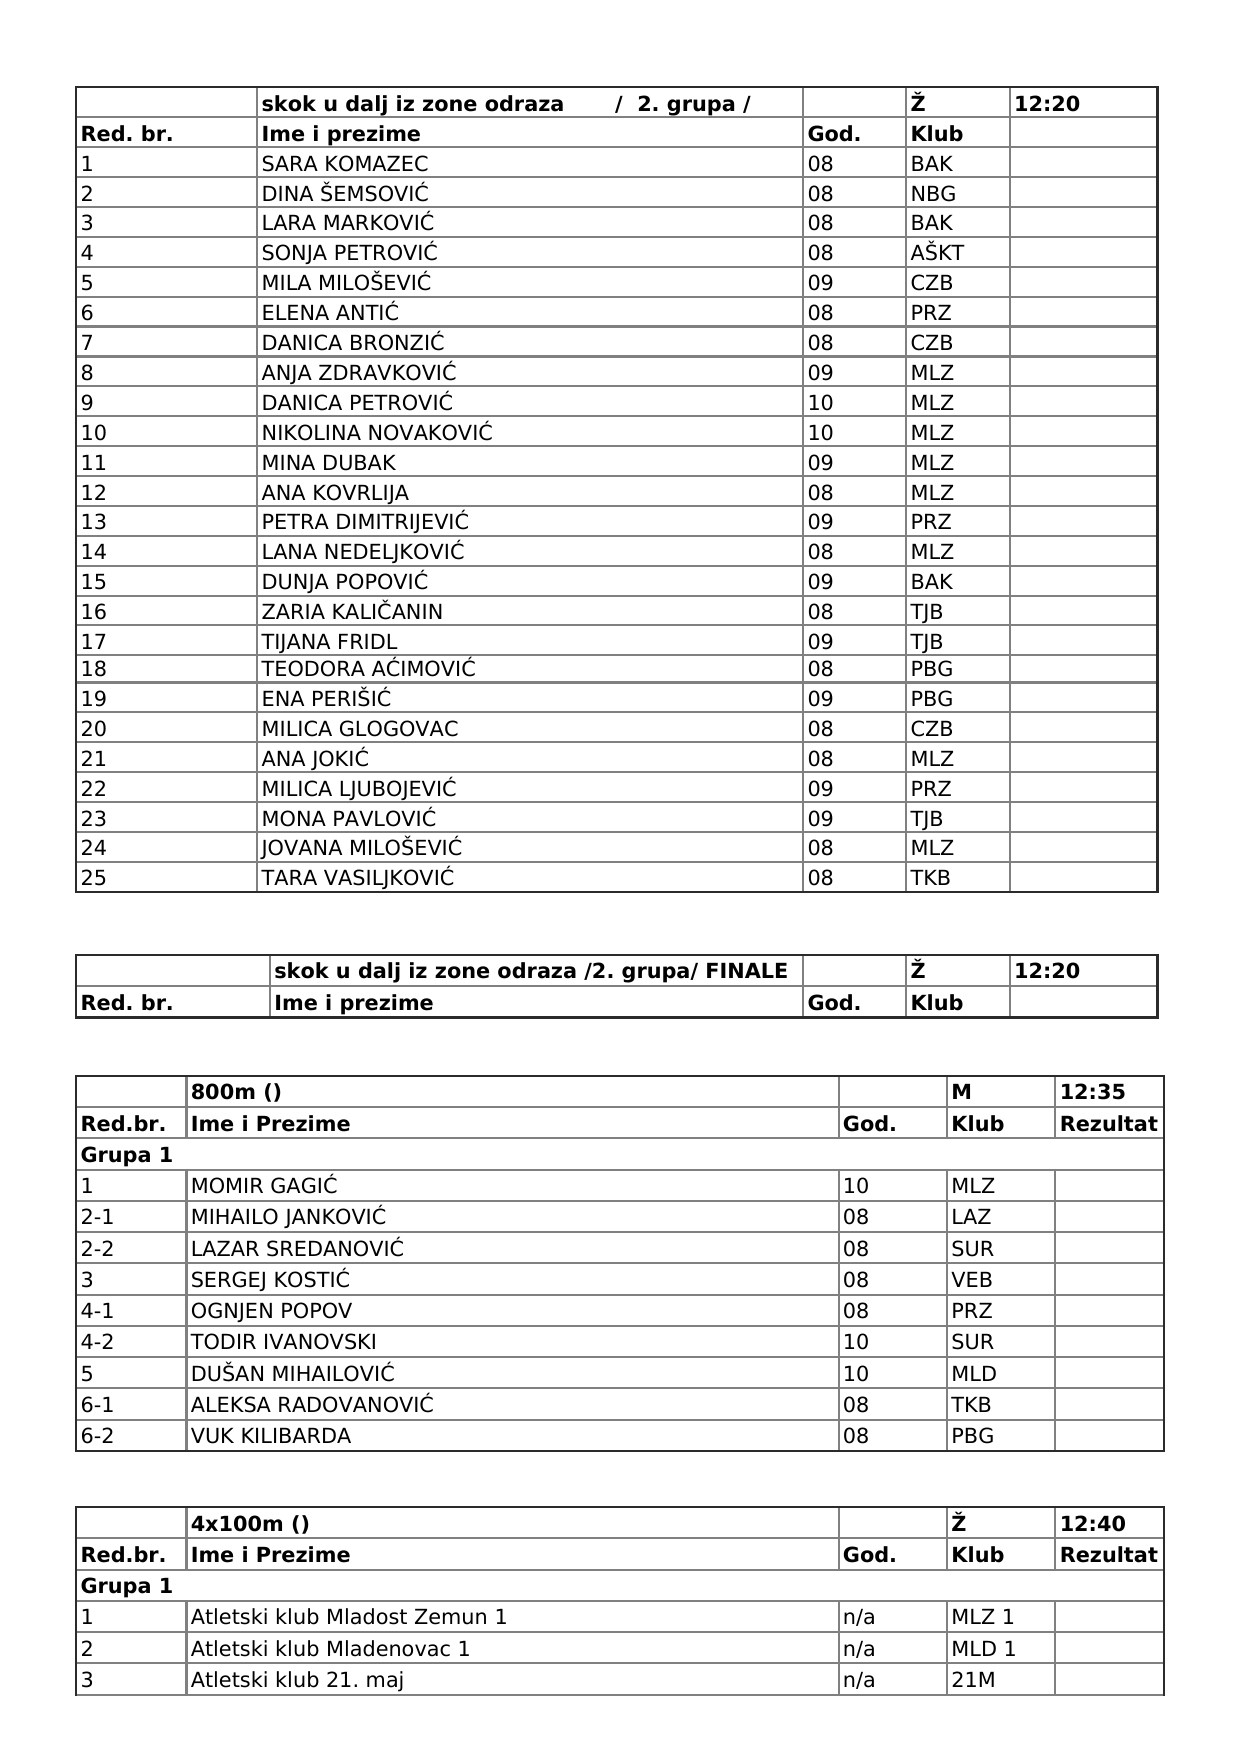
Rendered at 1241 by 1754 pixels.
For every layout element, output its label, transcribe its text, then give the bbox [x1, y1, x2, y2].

table_cell 4 [77, 238, 256, 266]
table_cell 09 [804, 507, 905, 535]
table_cell 08 [804, 597, 905, 624]
table_cell [1011, 713, 1156, 741]
table_cell God. [804, 987, 905, 1016]
table_cell 18 [77, 656, 256, 681]
table_cell n/a [840, 1664, 946, 1693]
table_cell 3 [77, 1664, 185, 1693]
table_cell Grupa 1 [77, 1571, 1163, 1600]
table_cell Klub [907, 987, 1009, 1016]
table_cell 09 [804, 268, 905, 296]
table_cell 14 [77, 537, 256, 564]
table_cell ENA PERIŠIĆ [258, 684, 802, 711]
table_cell 10 [77, 417, 256, 445]
table_cell MOMIR GAGIĆ [188, 1171, 838, 1200]
table_cell 10 [840, 1358, 946, 1387]
table_cell MINA DUBAK [258, 447, 802, 475]
table_cell 08 [804, 298, 905, 325]
table_cell n/a [840, 1602, 946, 1631]
table_cell TEODORA AĆIMOVIĆ [258, 656, 802, 681]
table_cell 7 [77, 328, 256, 355]
table_cell 08 [804, 477, 905, 505]
table_cell TKB [948, 1389, 1054, 1418]
table_cell 13 [77, 507, 256, 535]
table_header [804, 956, 905, 985]
table_cell ANJA ZDRAVKOVIĆ [258, 358, 802, 385]
table_cell 09 [804, 358, 905, 385]
table_header Ž [948, 1508, 1054, 1537]
table_cell [1011, 567, 1156, 594]
table_cell TODIR IVANOVSKI [188, 1327, 838, 1356]
table_cell n/a [840, 1633, 946, 1662]
table_header M [948, 1077, 1054, 1106]
table_cell [1011, 178, 1156, 206]
table_cell [1056, 1171, 1163, 1200]
table_cell 2 [77, 178, 256, 206]
table_cell 2-2 [77, 1233, 185, 1262]
table_cell [1011, 507, 1156, 535]
table_cell LAZAR SREDANOVIĆ [188, 1233, 838, 1262]
table_cell PBG [907, 656, 1009, 681]
table_header [804, 88, 905, 116]
table_cell 17 [77, 626, 256, 654]
table_cell DANICA PETROVIĆ [258, 387, 802, 415]
table_cell AŠKT [907, 238, 1009, 266]
table_cell 09 [804, 773, 905, 801]
table_cell 19 [77, 684, 256, 711]
table_cell Red.br. [77, 1539, 185, 1568]
table_cell [1056, 1233, 1163, 1262]
table_cell [1011, 417, 1156, 445]
table_cell 2-1 [77, 1202, 185, 1231]
table_cell Rezultat [1056, 1108, 1163, 1137]
table_cell [1056, 1602, 1163, 1631]
table_cell 08 [840, 1233, 946, 1262]
table_cell MLZ [907, 358, 1009, 385]
table_header 12:20 [1011, 88, 1156, 116]
table_cell NBG [907, 178, 1009, 206]
table_cell Atletski klub Mladenovac 1 [188, 1633, 838, 1662]
table_cell [1056, 1421, 1163, 1450]
table_cell 08 [840, 1421, 946, 1450]
table_cell 24 [77, 833, 256, 861]
table_cell 21M [948, 1664, 1054, 1693]
table_cell 4-2 [77, 1327, 185, 1356]
table_cell Grupa 1 [77, 1139, 1163, 1168]
table_cell Red. br. [77, 987, 269, 1016]
table_cell DANICA BRONZIĆ [258, 328, 802, 355]
table_cell [1011, 656, 1156, 681]
table_cell 08 [804, 178, 905, 206]
table_header 4x100m () [188, 1508, 838, 1537]
table_cell 8 [77, 358, 256, 385]
table_cell MLZ [907, 447, 1009, 475]
table_cell [1011, 684, 1156, 711]
table_cell 1 [77, 1171, 185, 1200]
table_cell SUR [948, 1327, 1054, 1356]
table_cell [1011, 833, 1156, 861]
table_cell LAZ [948, 1202, 1054, 1231]
table_header [840, 1077, 946, 1106]
table_cell 08 [804, 537, 905, 564]
table_cell 12 [77, 477, 256, 505]
table_cell 6 [77, 298, 256, 325]
table_header skok u dalj iz zone odraza / 2. grupa / [258, 88, 802, 116]
table_cell 10 [804, 417, 905, 445]
table_cell 08 [804, 238, 905, 266]
table_header [77, 1508, 185, 1537]
table_cell NIKOLINA NOVAKOVIĆ [258, 417, 802, 445]
table_cell MLZ [907, 833, 1009, 861]
table_cell 20 [77, 713, 256, 741]
table_cell ALEKSA RADOVANOVIĆ [188, 1389, 838, 1418]
table_cell 5 [77, 1358, 185, 1387]
table_cell MLZ [907, 417, 1009, 445]
table_cell God. [804, 118, 905, 146]
table_cell God. [840, 1108, 946, 1137]
table_cell [1011, 208, 1156, 236]
table_cell MLZ [907, 743, 1009, 771]
table_cell MLD 1 [948, 1633, 1054, 1662]
table_cell [1056, 1633, 1163, 1662]
table_cell 1 [77, 148, 256, 176]
table_cell MLZ [907, 477, 1009, 505]
table_cell God. [840, 1539, 946, 1568]
table_cell ZARIA KALIČANIN [258, 597, 802, 624]
table_cell MLZ [907, 387, 1009, 415]
table_cell [1011, 626, 1156, 654]
table_cell Ime i Prezime [188, 1108, 838, 1137]
table_cell [1011, 773, 1156, 801]
table_cell Red. br. [77, 118, 256, 146]
table_cell JOVANA MILOŠEVIĆ [258, 833, 802, 861]
table_cell ANA KOVRLIJA [258, 477, 802, 505]
table_cell 15 [77, 567, 256, 594]
table_cell 08 [840, 1202, 946, 1231]
table_cell [1056, 1389, 1163, 1418]
table_cell PRZ [907, 773, 1009, 801]
table_cell 09 [804, 567, 905, 594]
table_header Ž [907, 956, 1009, 985]
table_cell [1011, 863, 1156, 891]
table_cell OGNJEN POPOV [188, 1296, 838, 1325]
table_cell [1011, 477, 1156, 505]
table_cell 08 [804, 208, 905, 236]
table_cell TKB [907, 863, 1009, 891]
table_cell 08 [804, 833, 905, 861]
table_cell [1011, 537, 1156, 564]
table_header [77, 956, 269, 985]
table_cell VUK KILIBARDA [188, 1421, 838, 1450]
table_cell BAK [907, 567, 1009, 594]
table_cell SONJA PETROVIĆ [258, 238, 802, 266]
table_cell 21 [77, 743, 256, 771]
table_cell 22 [77, 773, 256, 801]
table_cell VEB [948, 1264, 1054, 1293]
table_cell [1056, 1202, 1163, 1231]
table_header [77, 88, 256, 116]
table_cell BAK [907, 148, 1009, 176]
table_cell [1011, 387, 1156, 415]
table_cell 09 [804, 684, 905, 711]
table_cell 08 [804, 328, 905, 355]
table_cell [1011, 118, 1156, 146]
table_cell Atletski klub 21. maj [188, 1664, 838, 1693]
table_cell [1056, 1264, 1163, 1293]
table_cell MIHAILO JANKOVIĆ [188, 1202, 838, 1231]
table_cell 25 [77, 863, 256, 891]
table_header [77, 1077, 185, 1106]
table_cell 08 [804, 656, 905, 681]
table_header Ž [907, 88, 1009, 116]
table_cell [1056, 1327, 1163, 1356]
table_cell [1011, 987, 1156, 1016]
table_cell [1011, 597, 1156, 624]
table_cell Ime i prezime [271, 987, 802, 1016]
table_cell MLZ [948, 1171, 1054, 1200]
table_cell [1011, 238, 1156, 266]
table_cell Klub [948, 1108, 1054, 1137]
table_cell CZB [907, 713, 1009, 741]
table_cell 08 [804, 743, 905, 771]
table_cell Atletski klub Mladost Zemun 1 [188, 1602, 838, 1631]
table_header skok u dalj iz zone odraza /2. grupa/ FINALE [271, 956, 802, 985]
table_cell MILICA GLOGOVAC [258, 713, 802, 741]
table_cell ELENA ANTIĆ [258, 298, 802, 325]
table_cell 08 [840, 1264, 946, 1293]
table_cell 09 [804, 447, 905, 475]
table_cell Ime i Prezime [188, 1539, 838, 1568]
table_cell Red.br. [77, 1108, 185, 1137]
table_cell CZB [907, 268, 1009, 296]
table_cell DUNJA POPOVIĆ [258, 567, 802, 594]
table_cell BAK [907, 208, 1009, 236]
table_cell MILICA LJUBOJEVIĆ [258, 773, 802, 801]
table_cell 4-1 [77, 1296, 185, 1325]
table_cell 9 [77, 387, 256, 415]
table_cell PRZ [907, 298, 1009, 325]
table_header 12:20 [1011, 956, 1156, 985]
table_cell LARA MARKOVIĆ [258, 208, 802, 236]
table_cell 10 [804, 387, 905, 415]
table_cell PBG [907, 684, 1009, 711]
table_cell 3 [77, 1264, 185, 1293]
table_cell PBG [948, 1421, 1054, 1450]
table_cell DINA ŠEMSOVIĆ [258, 178, 802, 206]
table_cell PETRA DIMITRIJEVIĆ [258, 507, 802, 535]
table_cell [1011, 743, 1156, 771]
table_cell 1 [77, 1602, 185, 1631]
table_cell [1011, 298, 1156, 325]
table_cell TJB [907, 803, 1009, 831]
table_cell 5 [77, 268, 256, 296]
table_cell 3 [77, 208, 256, 236]
table_cell 16 [77, 597, 256, 624]
table_cell MLD [948, 1358, 1054, 1387]
table_header 800m () [188, 1077, 838, 1106]
table_cell PRZ [948, 1296, 1054, 1325]
table_header 12:40 [1056, 1508, 1163, 1537]
table_cell [1011, 148, 1156, 176]
table_cell SUR [948, 1233, 1054, 1262]
table_cell TARA VASILJKOVIĆ [258, 863, 802, 891]
table_cell TJB [907, 626, 1009, 654]
table_cell 11 [77, 447, 256, 475]
table_cell [1011, 803, 1156, 831]
table_cell 08 [804, 148, 905, 176]
table_cell DUŠAN MIHAILOVIĆ [188, 1358, 838, 1387]
table_cell 10 [840, 1171, 946, 1200]
table_cell ANA JOKIĆ [258, 743, 802, 771]
table_header 12:35 [1056, 1077, 1163, 1106]
table_cell 09 [804, 626, 905, 654]
table_cell PRZ [907, 507, 1009, 535]
table_cell 08 [804, 863, 905, 891]
table_cell [1011, 358, 1156, 385]
table_cell [1011, 328, 1156, 355]
table_cell 08 [840, 1389, 946, 1418]
table_cell 2 [77, 1633, 185, 1662]
table_cell 08 [840, 1296, 946, 1325]
table_cell LANA NEDELJKOVIĆ [258, 537, 802, 564]
table_cell SARA KOMAZEC [258, 148, 802, 176]
table_cell CZB [907, 328, 1009, 355]
table_cell 10 [840, 1327, 946, 1356]
table_cell 6-1 [77, 1389, 185, 1418]
table_cell [1056, 1296, 1163, 1325]
table_cell [1056, 1664, 1163, 1693]
table_cell SERGEJ KOSTIĆ [188, 1264, 838, 1293]
table_cell [1056, 1358, 1163, 1387]
table_cell [1011, 268, 1156, 296]
table_cell TIJANA FRIDL [258, 626, 802, 654]
table_cell 6-2 [77, 1421, 185, 1450]
table_cell [1011, 447, 1156, 475]
table_cell MLZ 1 [948, 1602, 1054, 1631]
table_cell Rezultat [1056, 1539, 1163, 1568]
table_cell Klub [907, 118, 1009, 146]
table_cell TJB [907, 597, 1009, 624]
table_cell Klub [948, 1539, 1054, 1568]
table_cell 08 [804, 713, 905, 741]
table_cell 23 [77, 803, 256, 831]
table_cell Ime i prezime [258, 118, 802, 146]
table_cell MLZ [907, 537, 1009, 564]
table_header [840, 1508, 946, 1537]
table_cell 09 [804, 803, 905, 831]
table_cell MONA PAVLOVIĆ [258, 803, 802, 831]
table_cell MILA MILOŠEVIĆ [258, 268, 802, 296]
